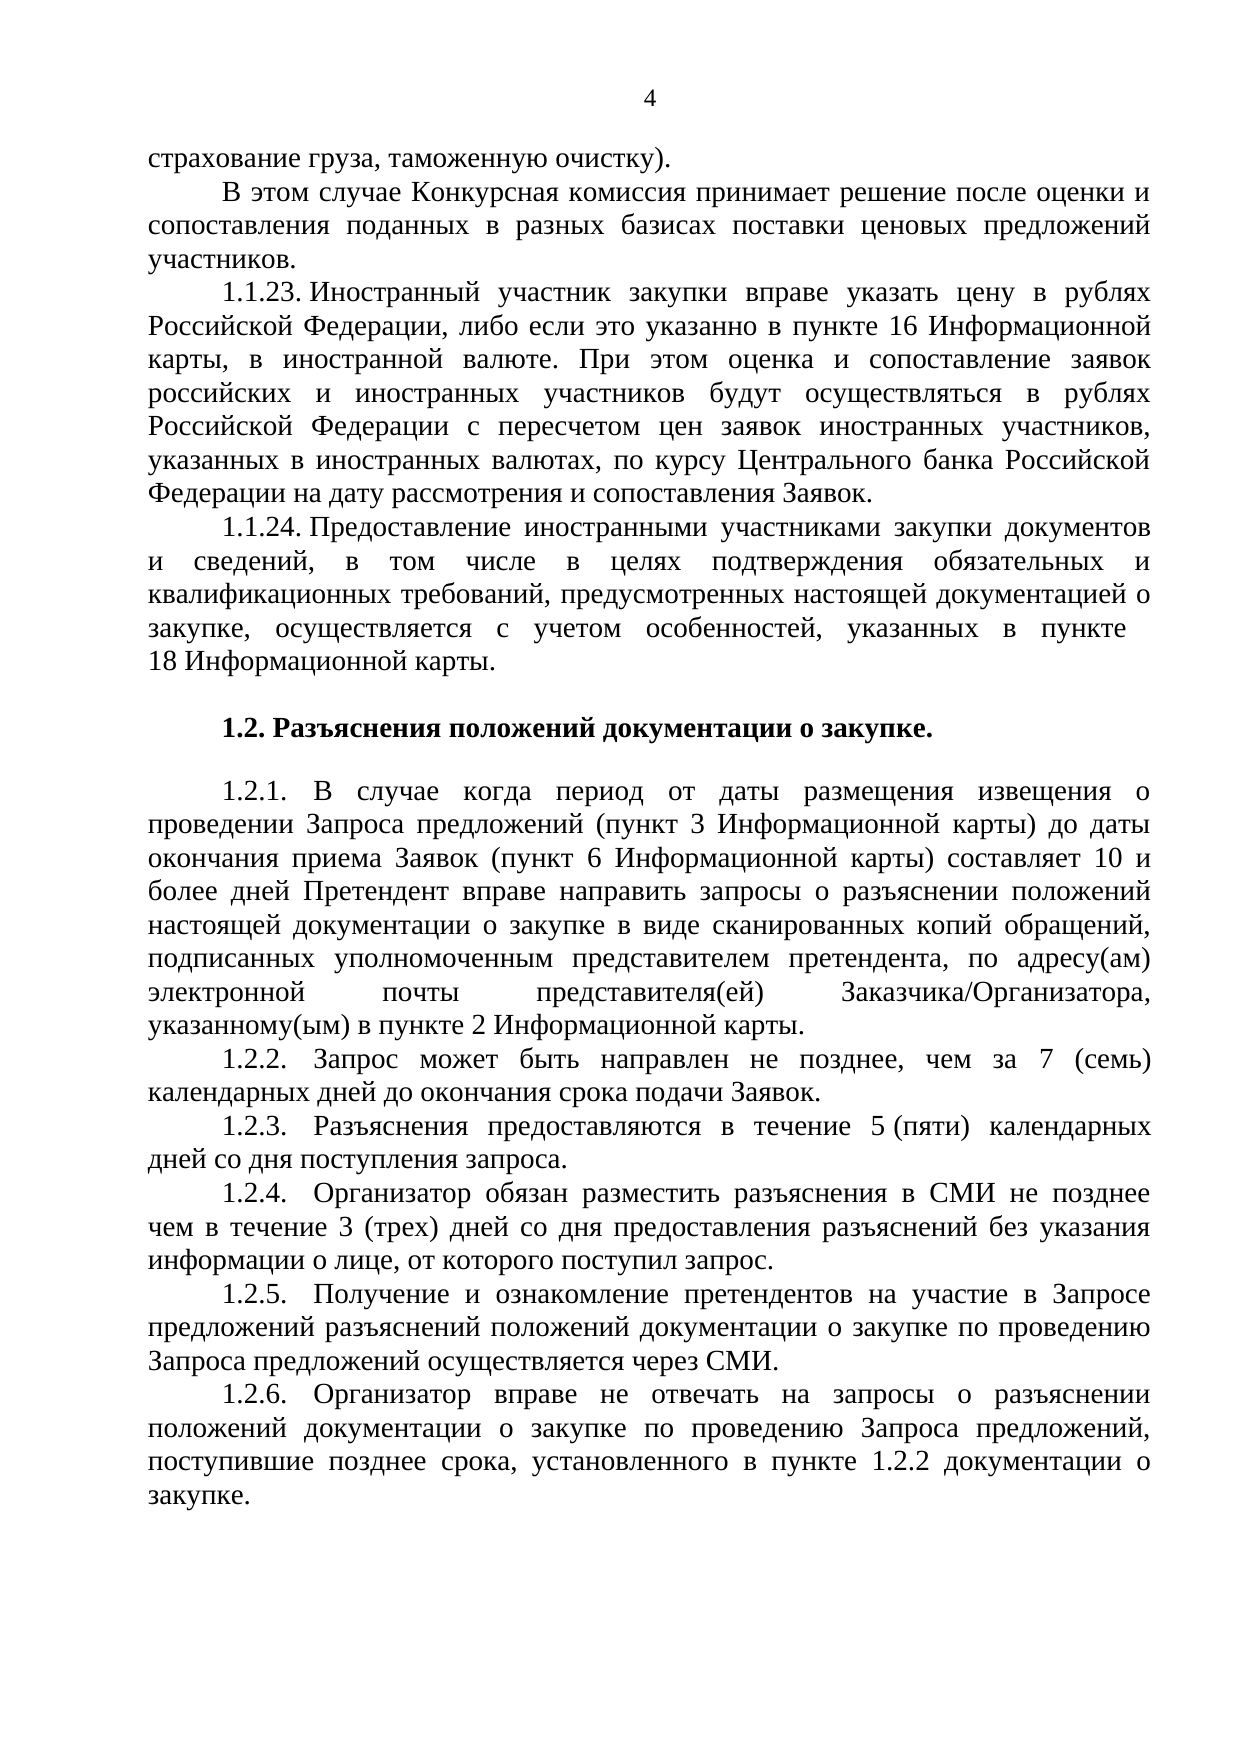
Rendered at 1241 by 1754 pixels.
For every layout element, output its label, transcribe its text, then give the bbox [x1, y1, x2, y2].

list Предоставление иностранными участниками закупки документов и сведений, в том числе в целях подтверждения обязательных и квалификационных требований, предусмотренных настоящей документацией о закупке, осуществляется с учетом особенностей, указанных в пункте 18 Информационной карты. [148, 509, 1152, 677]
subtitle 1.2. Разъяснения положений документации о закупке. [148, 710, 1152, 744]
list Получение и ознакомление претендентов на участие в Запросе предложений разъяснений положений документации о закупке по проведению Запроса предложений осуществляется через СМИ. [148, 1276, 1152, 1376]
list Организатор вправе не отвечать на запросы о разъяснении положений документации о закупке по проведению Запроса предложений, поступившие позднее срока, установленного в пункте 1.2.2 документации о закупке. [148, 1376, 1152, 1511]
list Организатор обязан разместить разъяснения в СМИ не позднее чем в течение 3 (трех) дней со дня предоставления разъяснений без указания информации о лице, от которого поступил запрос. [148, 1175, 1152, 1276]
list Запрос может быть направлен не позднее, чем за 7 (семь) календарных дней до окончания срока подачи Заявок. [148, 1041, 1152, 1108]
text В этом случае Конкурсная комиссия принимает решение после оценки и сопоставления поданных в разных базисах поставки ценовых предложений участников. [148, 174, 1152, 274]
list Разъяснения предоставляются в течение 5 (пяти) календарных дней со дня поступления запроса. [148, 1108, 1152, 1175]
list Иностранный участник закупки вправе указать цену в рублях Российской Федерации, либо если это указанно в пункте 16 Информационной карты, в иностранной валюте. При этом оценка и сопоставление заявок российских и иностранных участников будут осуществляться в рублях Российской Федерации с пересчетом цен заявок иностранных участников, указанных в иностранных валютах, по курсу Центрального банка Российской Федерации на дату рассмотрения и сопоставления Заявок. [148, 274, 1152, 509]
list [148, 140, 1152, 174]
list В случае когда период от даты размещения извещения о проведении Запроса предложений (пункт 3 Информационной карты) до даты окончания приема Заявок (пункт 6 Информационной карты) составляет 10 и более дней Претендент вправе направить запросы о разъяснении положений настоящей документации о закупке в виде сканированных копий обращений, подписанных уполномоченным представителем претендента, по адресу(ам) электронной почты представителя(ей) Заказчика/Организатора, указанному(ым) в пункте 2 Информационной карты. [148, 773, 1152, 1041]
